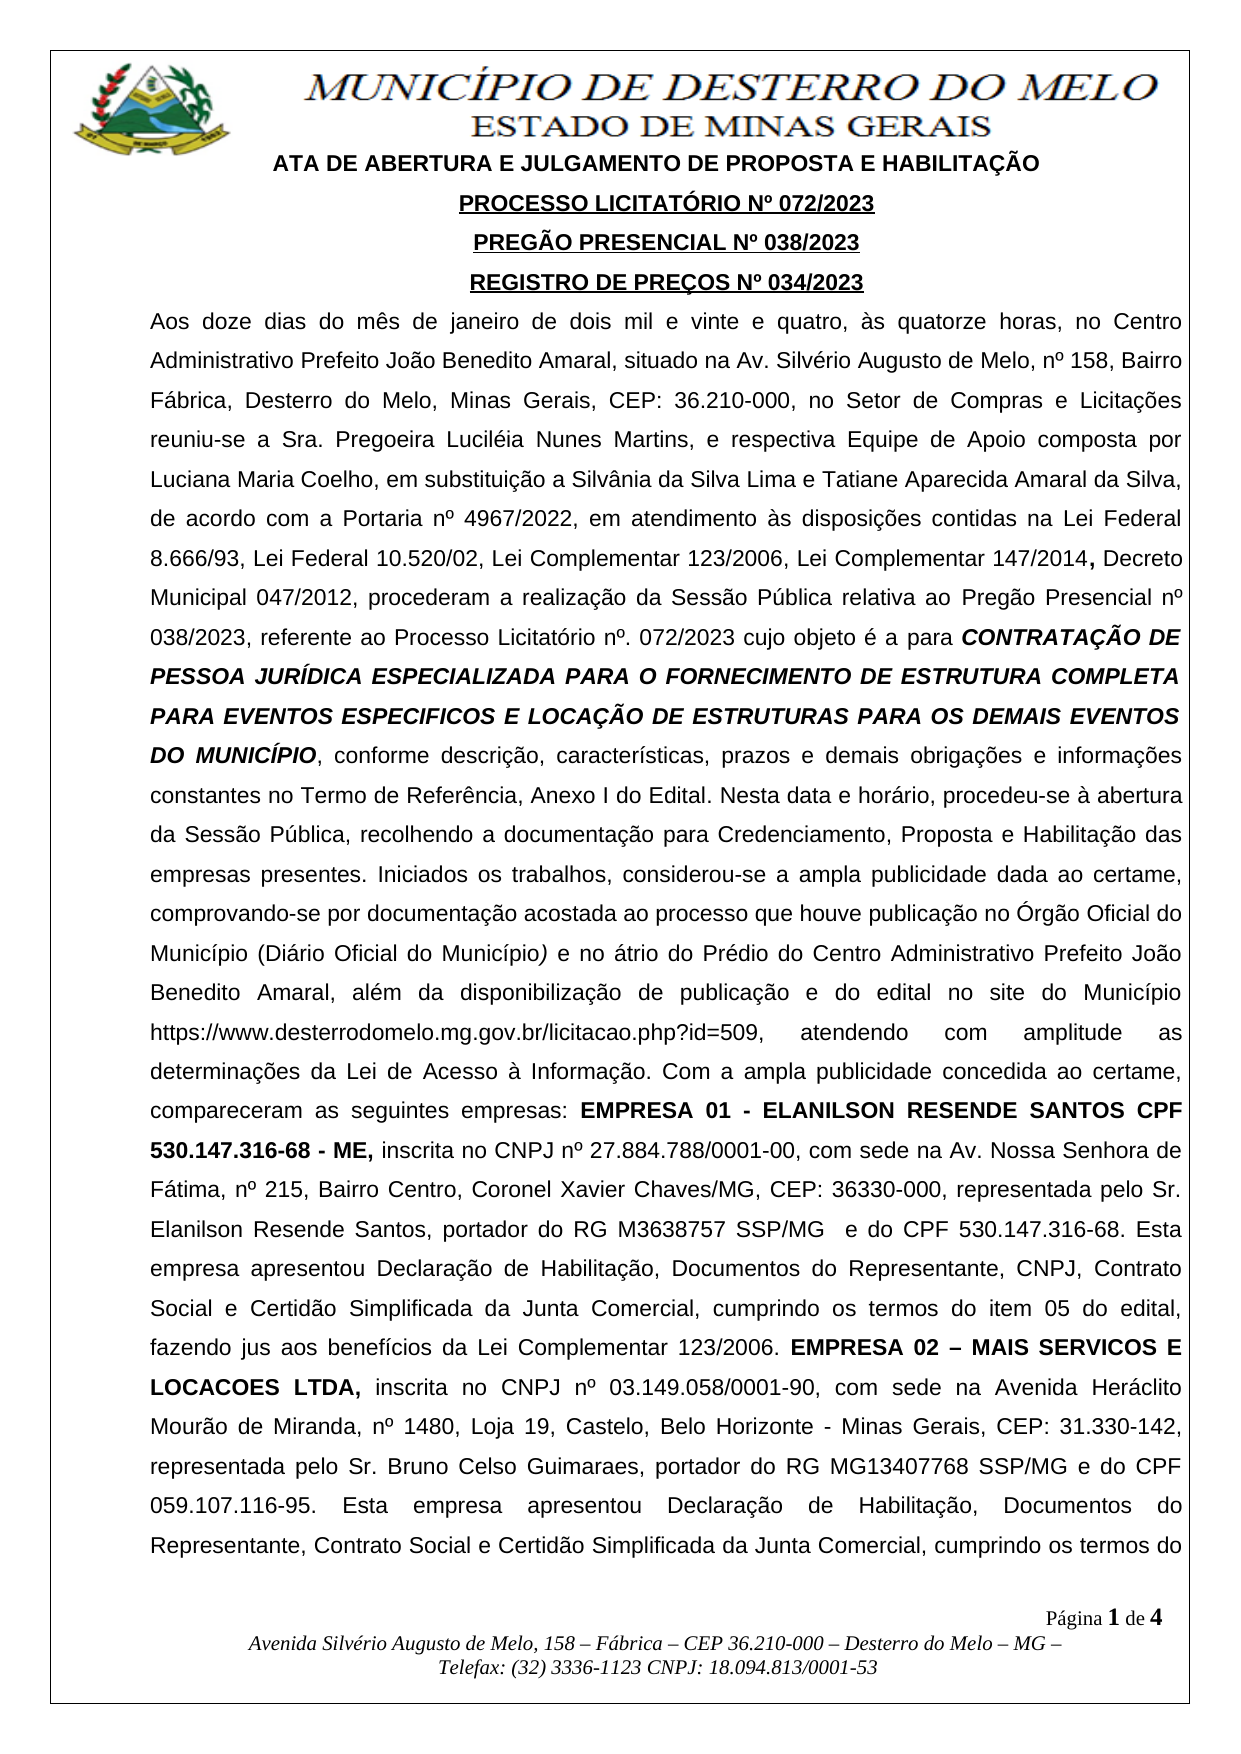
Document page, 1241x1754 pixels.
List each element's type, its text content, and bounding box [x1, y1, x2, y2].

text REGISTRO DE PREÇOS Nº 034/2023 [150, 268, 1183, 295]
picture [49, 49, 1189, 173]
text PROCESSO LICITATÓRIO Nº 072/2023 [150, 189, 1183, 216]
text ATA DE ABERTURA E JULGAMENTO DE PROPOSTA E HABILITAÇÃO [150, 150, 1162, 176]
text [150, 308, 1183, 1558]
text PREGÃO PRESENCIAL Nº 038/2023 [150, 229, 1183, 255]
picture [51, 51, 1189, 173]
